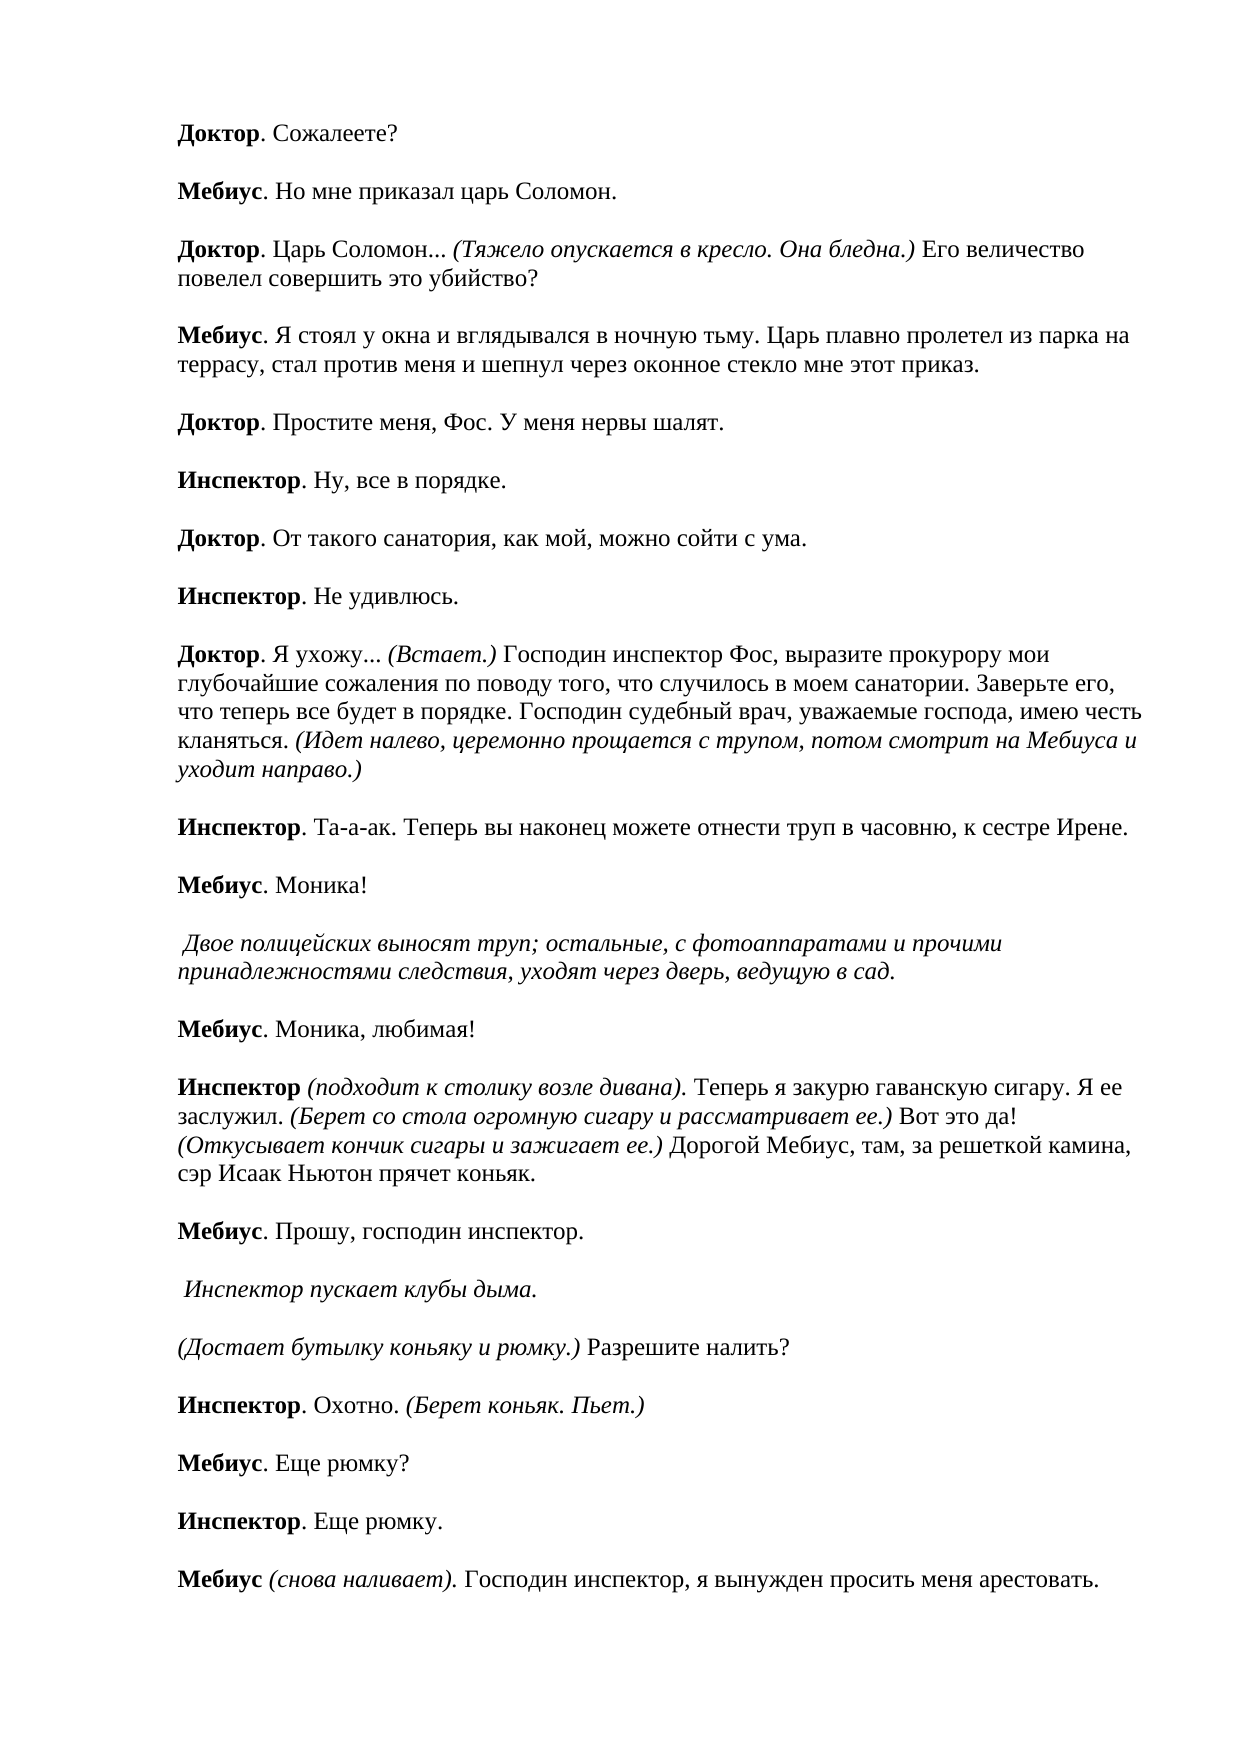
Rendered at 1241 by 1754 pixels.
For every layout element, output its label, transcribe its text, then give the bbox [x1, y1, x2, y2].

text Доктор. Я ухожу... (Встает.) Господин инспектор Фос, выразите прокурору мои глубочайшие сожаления по поводу того, что случилось в моем санатории. Заверьте его, что теперь все будет в порядке. Господин судебный врач, уважаемые господа, имею честь кланяться. (Идет налево, церемонно прощается с трупом, потом смотрит на Мебиуса и уходит направо.) [177, 639, 1152, 783]
text Доктор. Простите меня, Фос. У меня нервы шалят. [177, 407, 1152, 436]
text Инспектор. Та-а-ак. Теперь вы наконец можете отнести труп в часовню, к сестре Ирене. [177, 812, 1152, 841]
text Мебиус. Но мне приказал царь Соломон. [177, 176, 1152, 205]
text Инспектор. Ну, все в порядке. [177, 465, 1152, 494]
text Инспектор. Не удивлюсь. [177, 581, 1152, 610]
text (Достает бутылку коньяку и рюмку.) Разрешите налить? [177, 1332, 1152, 1361]
text Мебиус. Моника, любимая! [177, 1014, 1152, 1043]
text Мебиус. Еще рюмку? [177, 1448, 1152, 1477]
text Мебиус. Моника! [177, 870, 1152, 898]
text Инспектор (подходит к столику возле дивана). Теперь я закурю гаванскую сигару. Я ее заслужил. (Берет со стола огромную сигару и рассматривает ее.) Вот это да! (Откусывает кончик сигары и зажигает ее.) Дорогой Мебиус, там, за решеткой камина, сэр Исаак Ньютон прячет коньяк. [177, 1072, 1152, 1187]
text Доктор. От такого санатория, как мой, можно сойти с ума. [177, 523, 1152, 552]
text Доктор. Сожалеете? [177, 118, 1152, 147]
text Мебиус. Я стоял у окна и вглядывался в ночную тьму. Царь плавно пролетел из парка на террасу, стал против меня и шепнул через оконное стекло мне этот приказ. [177, 321, 1152, 378]
text Мебиус. Прошу, господин инспектор. [177, 1216, 1152, 1245]
text Мебиус (снова наливает). Господин инспектор, я вынужден просить меня арестовать. [177, 1564, 1152, 1593]
text Доктор. Царь Соломон... (Тяжело опускается в кресло. Она бледна.) Его величество повелел совершить это убийство? [177, 234, 1152, 291]
text Двое полицейских выносят труп; остальные, с фотоаппаратами и прочими принадлежностями следствия, уходят через дверь, ведущую в сад. [177, 928, 1152, 985]
text Инспектор. Охотно. (Берет коньяк. Пьет.) [177, 1390, 1152, 1419]
text Инспектор. Еще рюмку. [177, 1506, 1152, 1535]
text Инспектор пускает клубы дыма. [177, 1274, 1152, 1303]
